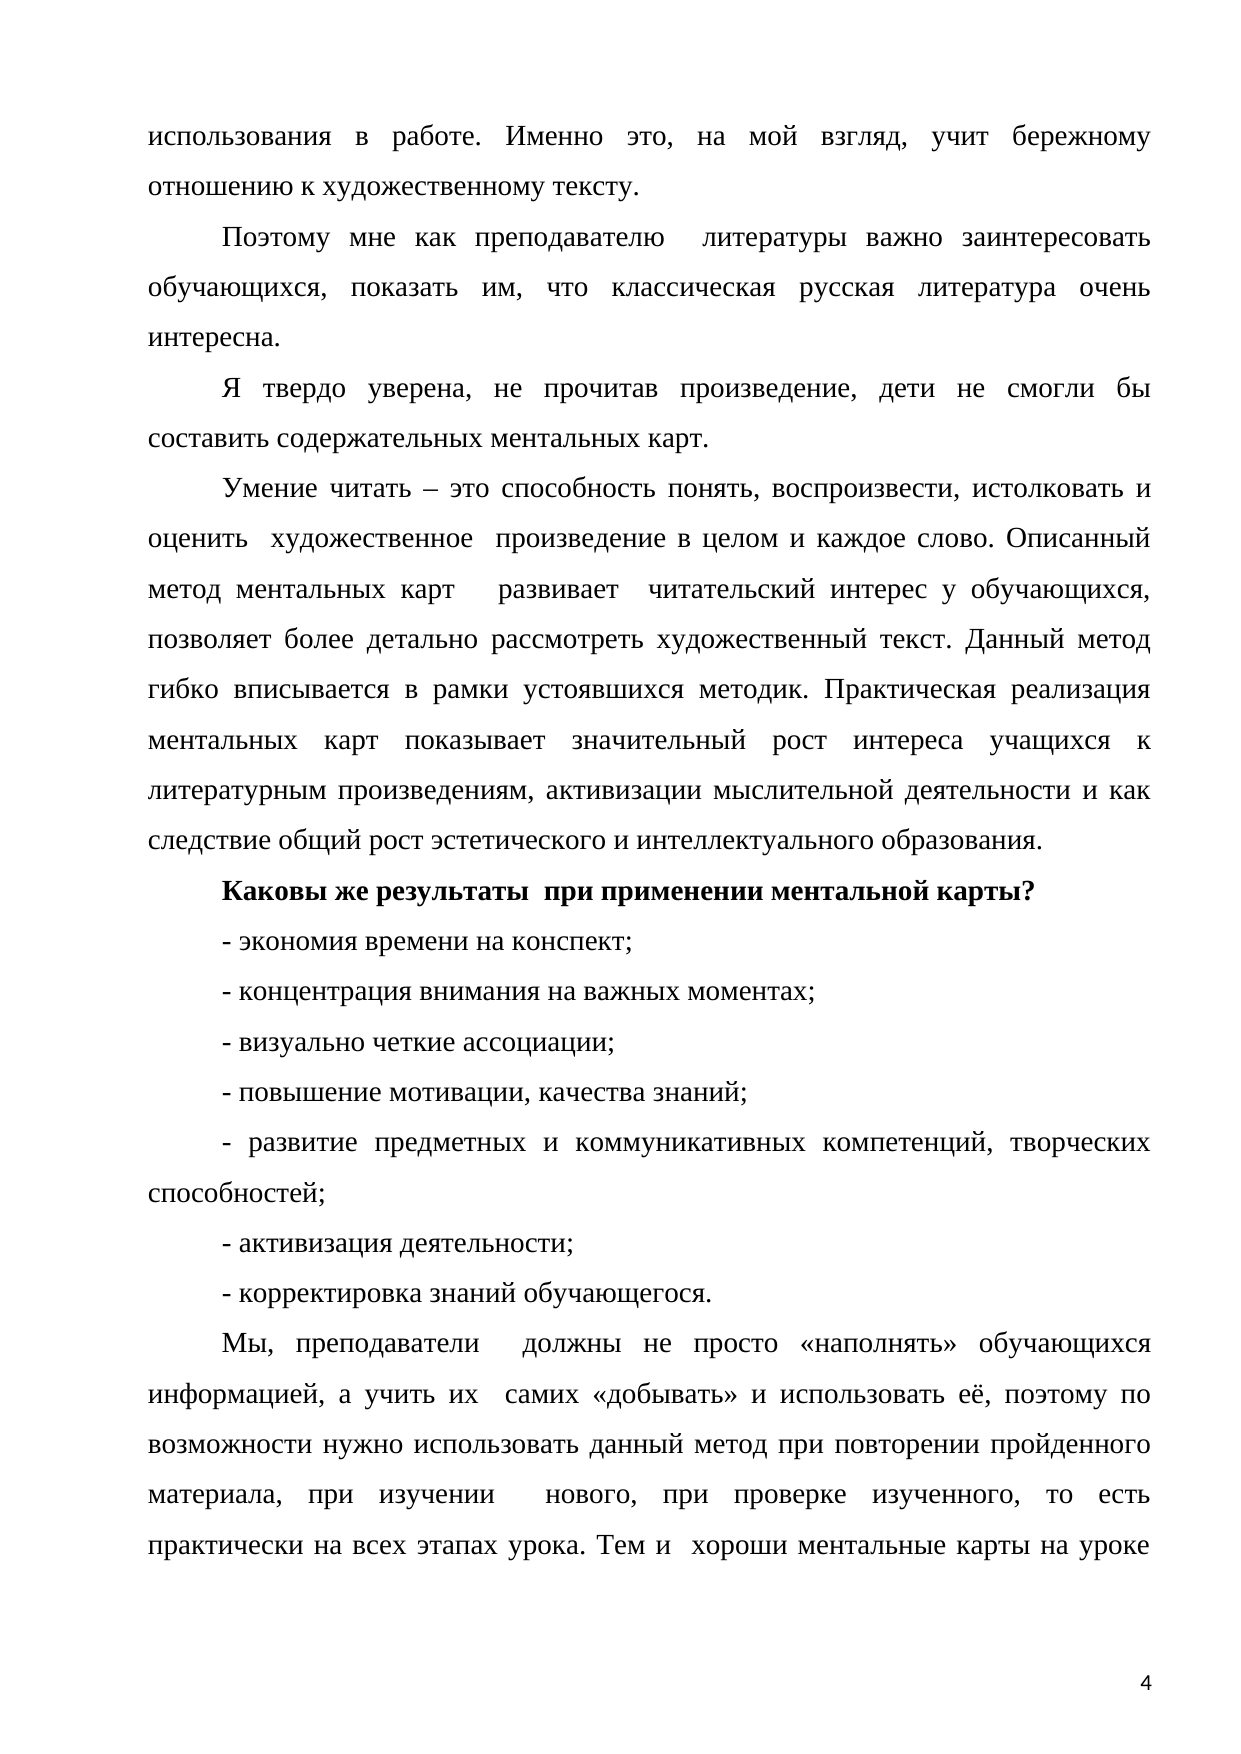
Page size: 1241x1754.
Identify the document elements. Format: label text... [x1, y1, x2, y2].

text Умение читать – это способность понять, воспроизвести, истолковать и оценить художественное произведение в целом и каждое слово. Описанный метод ментальных карт развивает читательский интерес у обучающихся, позволяет более детально рассмотреть художественный текст. Данный метод гибко вписывается в рамки устоявшихся методик. Практическая реализация ментальных карт показывает значительный рост интереса учащихся к литературным произведениям, активизации мыслительной деятельности и как следствие общий рост эстетического и интеллектуального образования. [148, 470, 1152, 856]
text Я твердо уверена, не прочитав произведение, дети не смогли бы составить содержательных ментальных карт. [148, 370, 1152, 453]
text - концентрация внимания на важных моментах; [148, 973, 1152, 1007]
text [148, 118, 1152, 202]
text Каковы же результаты при применении ментальной карты? [148, 873, 1152, 906]
text - корректировка знаний обучающегося. [148, 1275, 1152, 1309]
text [148, 1326, 1152, 1560]
text - активизация деятельности; [148, 1225, 1152, 1258]
text - повышение мотивации, качества знаний; [148, 1074, 1152, 1108]
text - визуально четкие ассоциации; [148, 1024, 1152, 1057]
text - экономия времени на конспект; [148, 923, 1152, 957]
text - развитие предметных и коммуникативных компетенций, творческих способностей; [148, 1124, 1152, 1208]
text Поэтому мне как преподавателю литературы важно заинтересовать обучающихся, показать им, что классическая русская литература очень интересна. [148, 219, 1152, 353]
